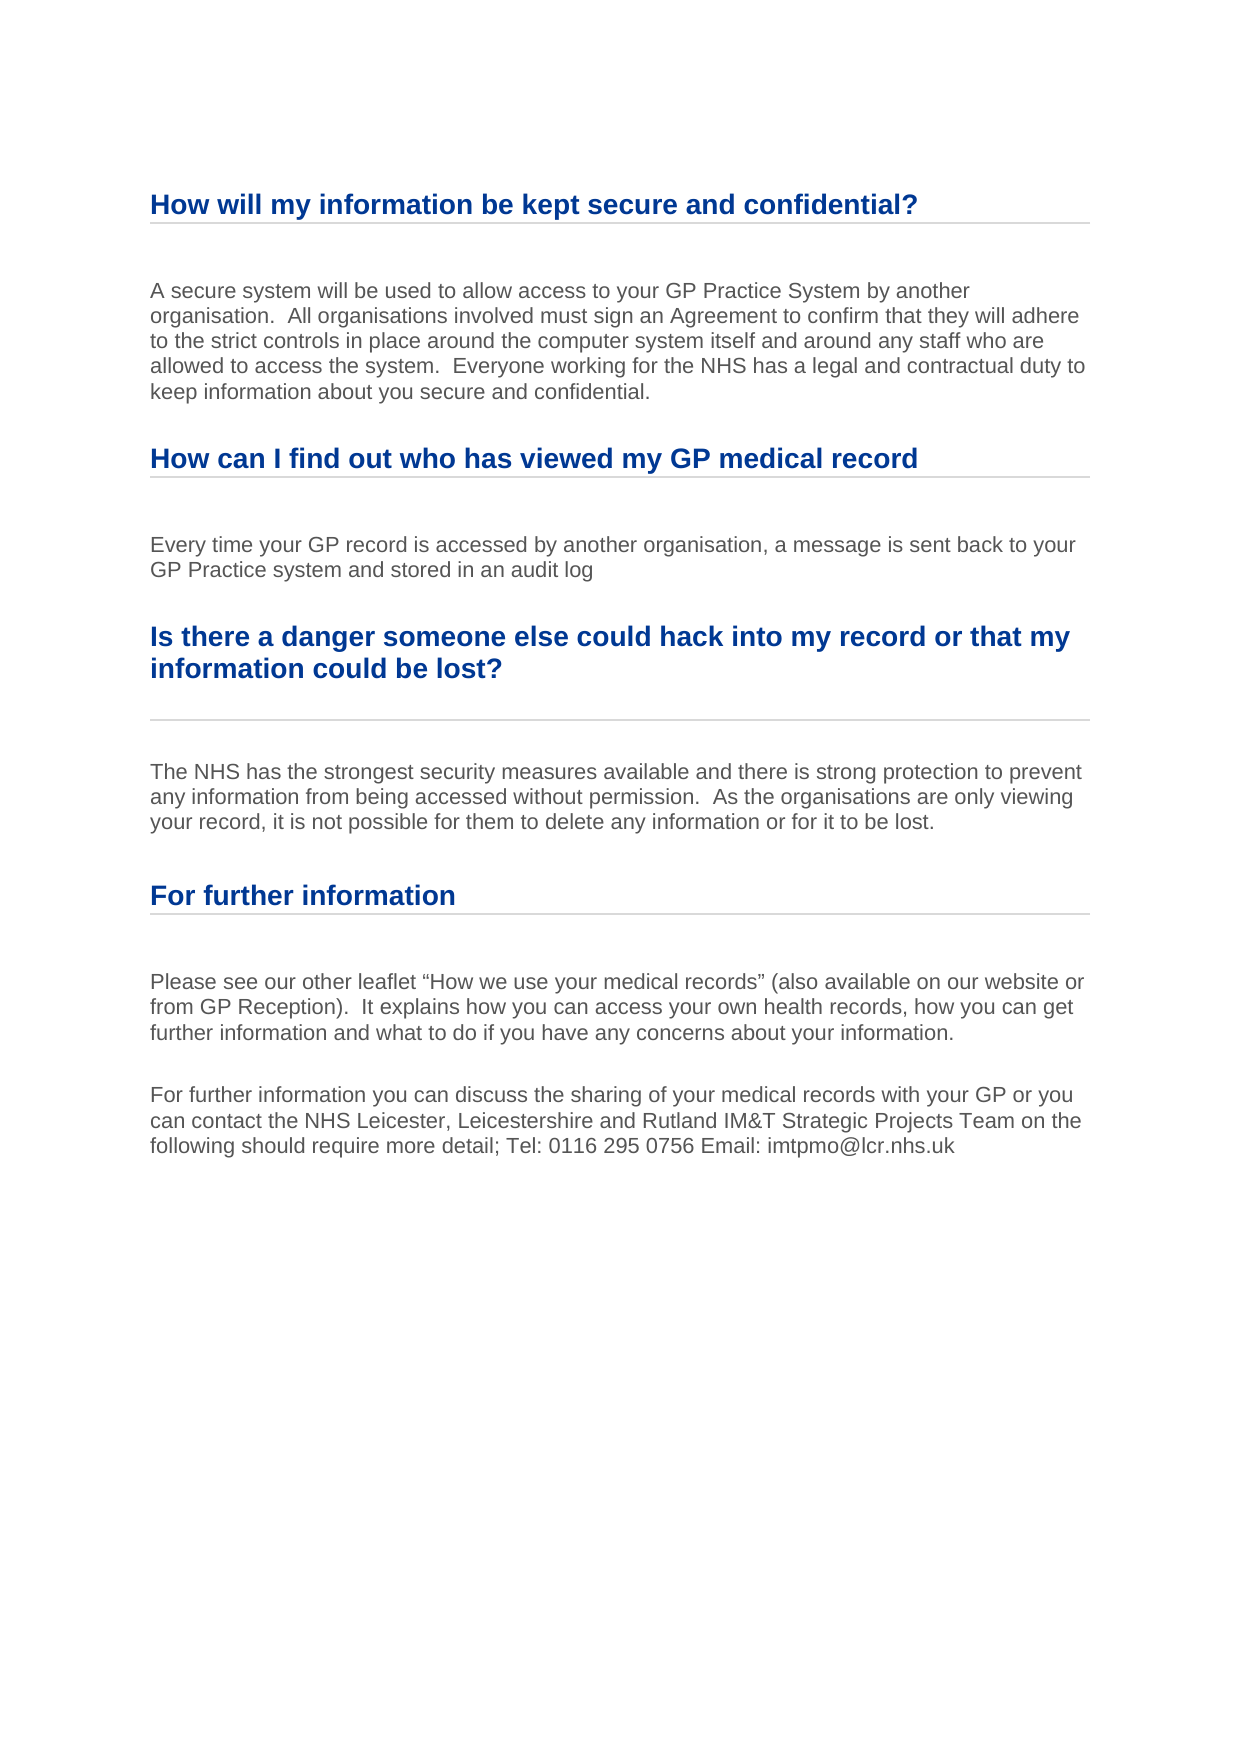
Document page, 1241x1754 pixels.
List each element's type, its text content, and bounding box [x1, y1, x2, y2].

text How will my information be kept secure and confidential? [150, 188, 1090, 222]
text How can I find out who has viewed my GP medical record [150, 442, 1090, 476]
text Please see our other leaflet “How we use your medical records” (also available on our website or from GP Reception). It explains how you can access your own health records, how you can get further information and what to do if you have any concerns about your information. [150, 969, 1090, 1044]
text Every time your GP record is accessed by another organisation, a message is sent back to your GP Practice system and stored in an audit log [150, 532, 1090, 582]
text A secure system will be used to allow access to your GP Practice System by another organisation. All organisations involved must sign an Agreement to confirm that they will adhere to the strict controls in place around the computer system itself and around any staff who are allowed to access the system. Everyone working for the NHS has a legal and contractual duty to keep information about you secure and confidential. [150, 278, 1090, 404]
text For further information you can discuss the sharing of your medical records with your GP or you can contact the NHS Leicester, Leicestershire and Rutland IM&T Strategic Projects Team on the following should require more detail; Tel: 0116 295 0756 Email: imtpmo@lcr.nhs.uk [150, 1082, 1090, 1158]
text The NHS has the strongest security measures available and there is strong protection to prevent any information from being accessed without permission. As the organisations are only viewing your record, it is not possible for them to delete any information or for it to be lost. [150, 758, 1090, 834]
text Is there a danger someone else could hack into my record or that my information could be lost? [150, 620, 1090, 685]
text For further information [150, 879, 1090, 913]
